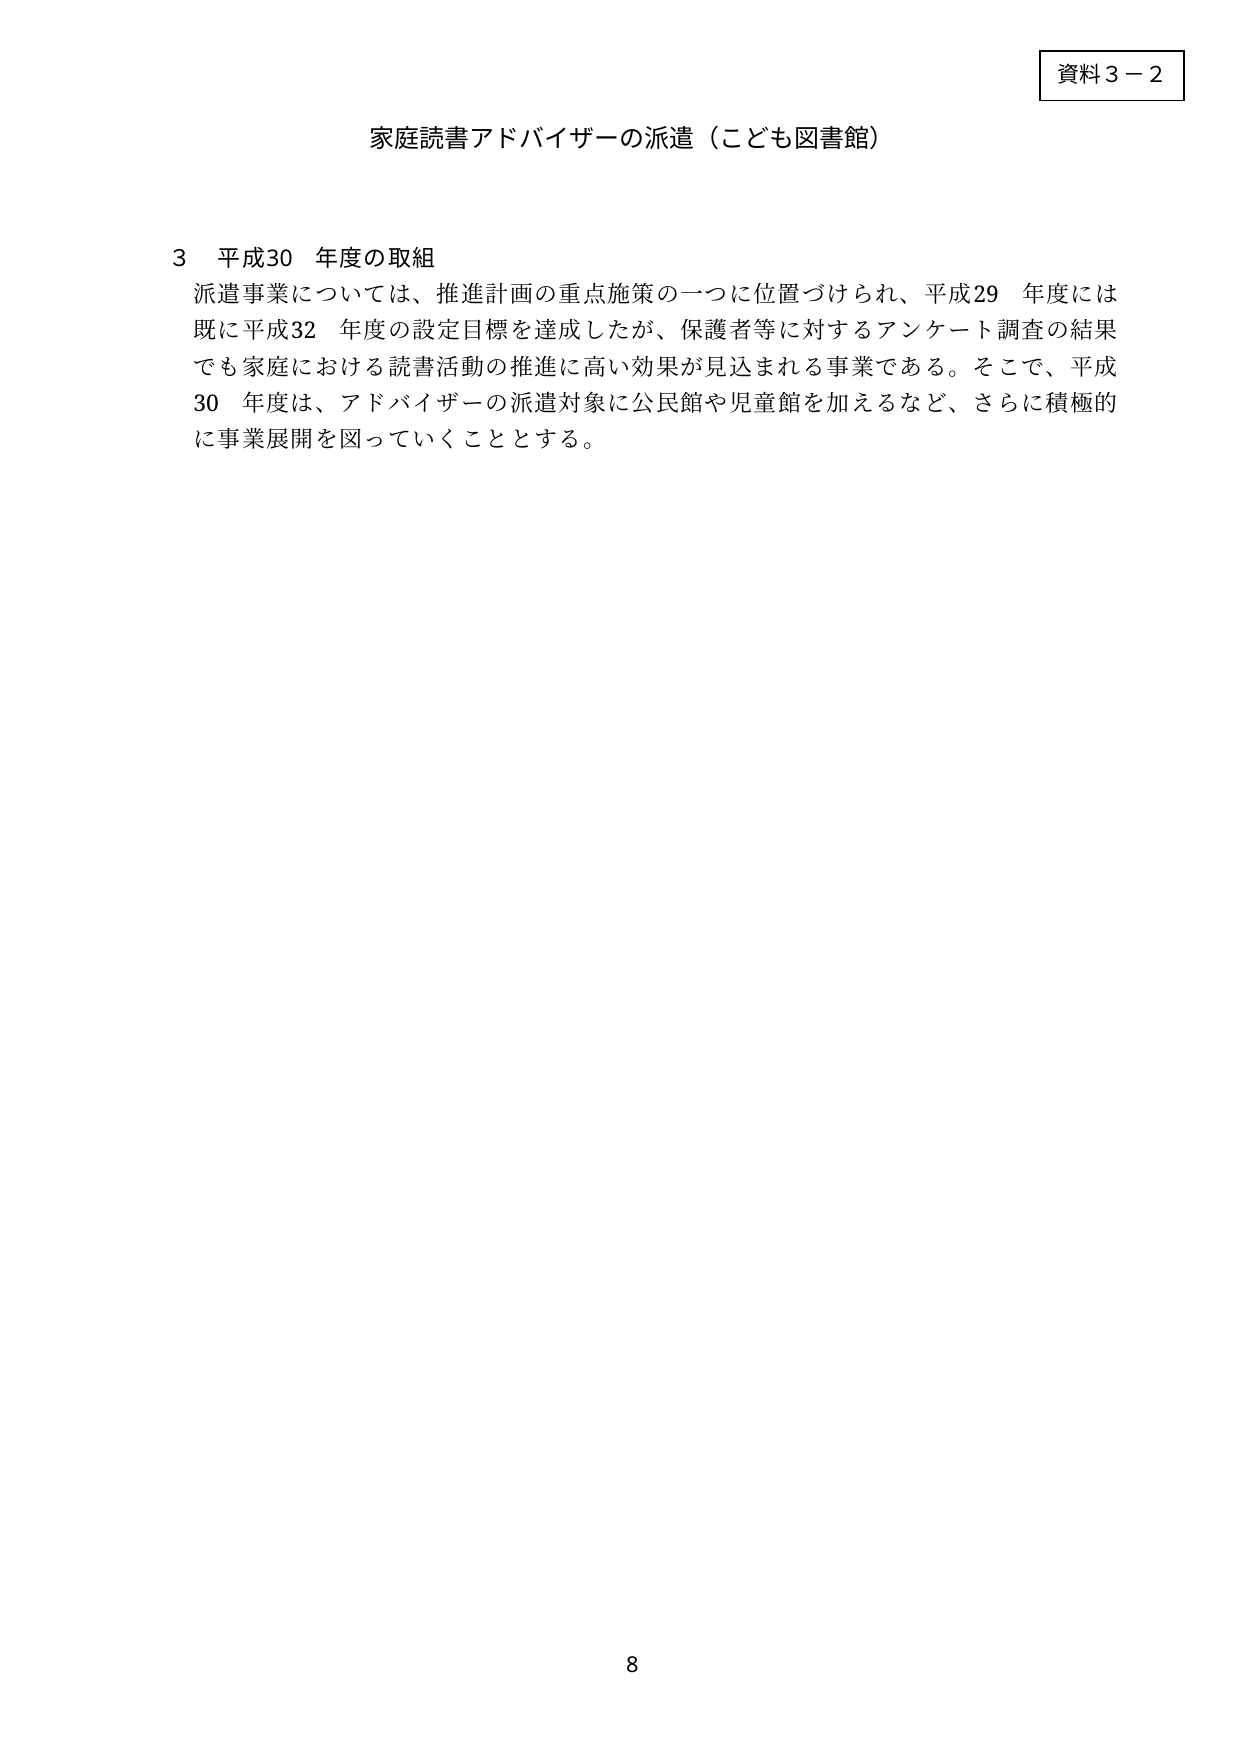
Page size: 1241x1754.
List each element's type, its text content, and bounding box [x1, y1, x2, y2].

text 派遣事業については、推進計画の重点施策の一つに位置づけられ、平成29年度には既に平成32年度の設定目標を達成したが、保護者等に対するアンケート調査の結果でも家庭における読書活動の推進に高い効果が見込まれる事業である。そこで、平成30年度は、アドバイザーの派遣対象に公民館や児童館を加えるなど、さらに積極的に事業展開を図っていくこととする。 [170, 275, 1119, 455]
text ３ 平成30年度の取組 [147, 238, 1119, 275]
